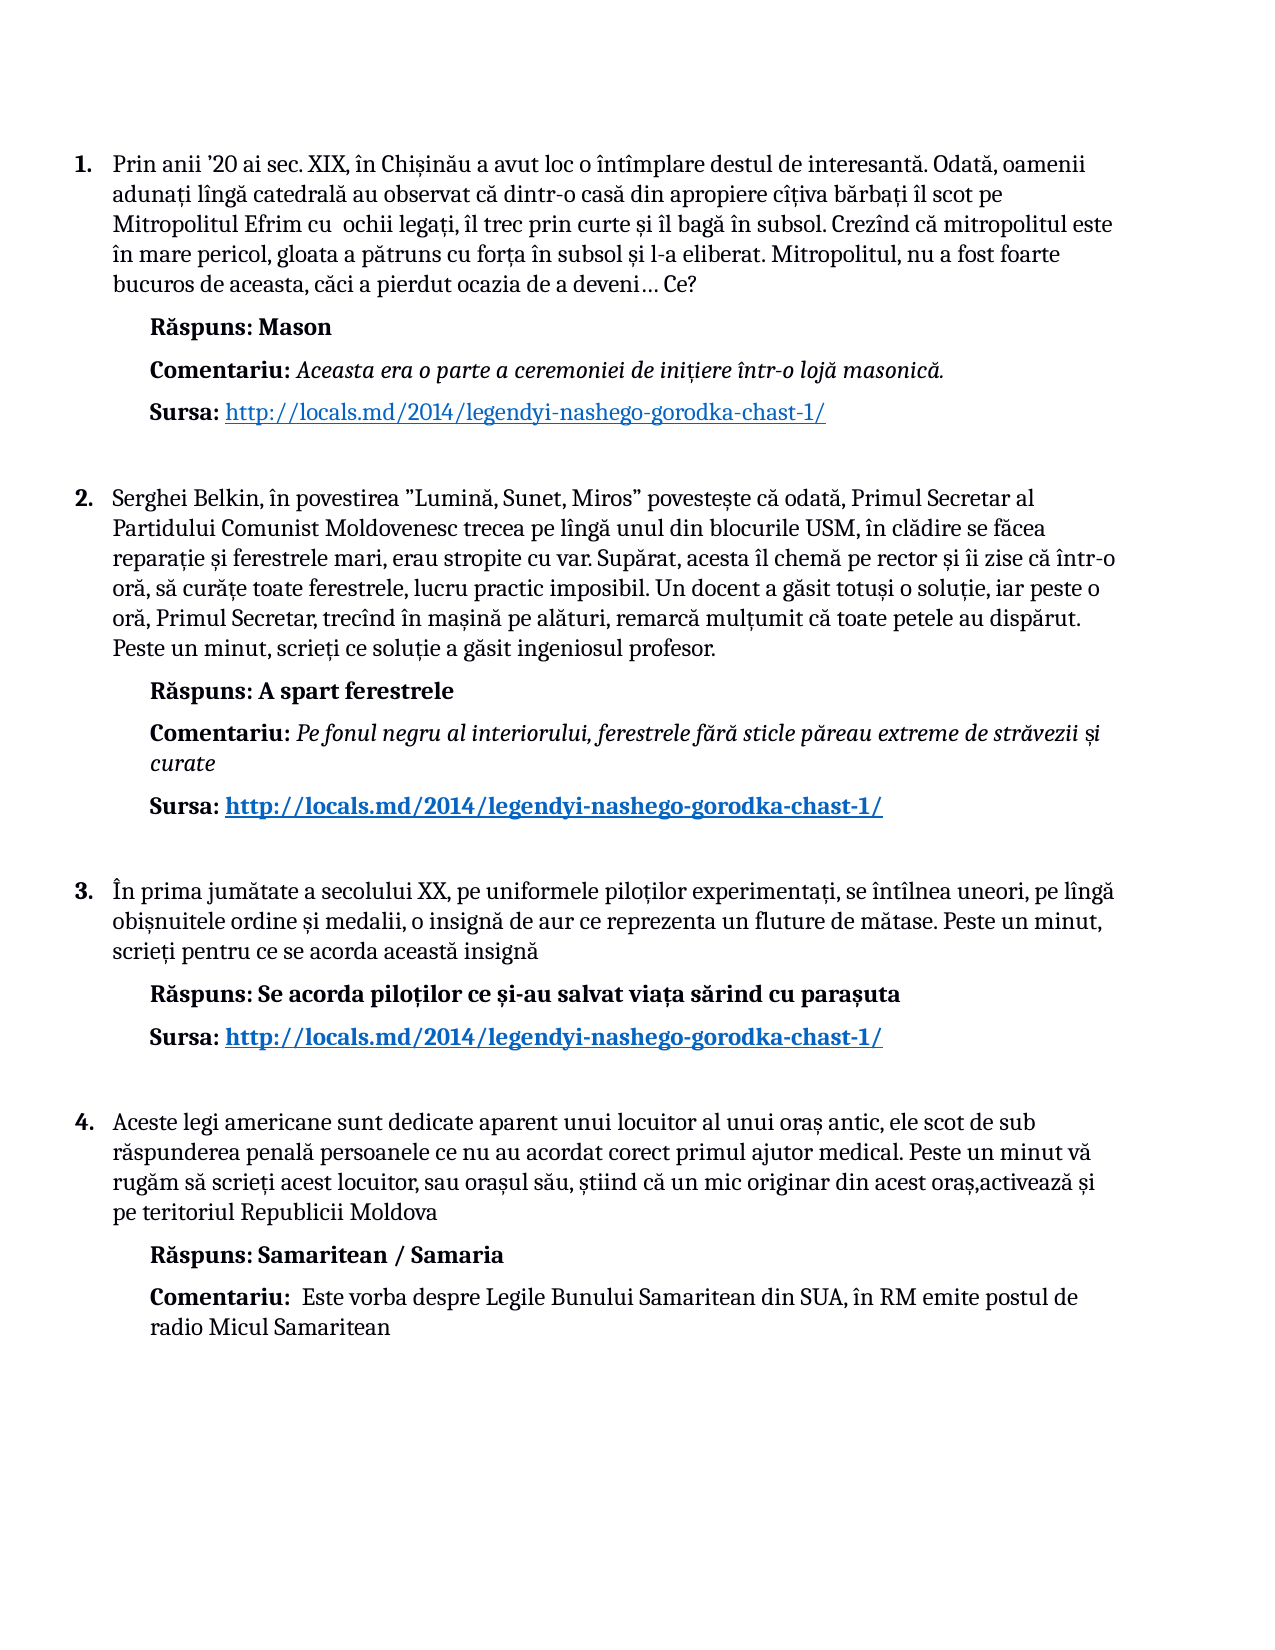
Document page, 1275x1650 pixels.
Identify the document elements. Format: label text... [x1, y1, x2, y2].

text Sursa: http://locals.md/2014/legendyi-nashego-gorodka-chast-1/ [150, 792, 1125, 821]
list Prin anii ’20 ai sec. XIX, în Chișinău a avut loc o întîmplare destul de interesantă. Odată, oamenii adunați lîngă catedrală au observat că dintr-o casă din apropiere cîțiva bărbați îl scot pe Mitropolitul Efrim cu ochii legați, îl trec prin curte și îl bagă în subsol. Crezînd că mitropolitul este în mare pericol, gloata a pătruns cu forța în subsol și l-a eliberat. Mitropolitul, nu a fost foarte bucuros de aceasta, căci a pierdut ocazia de a deveni… Ce? [75, 150, 1125, 299]
text Răspuns: Mason [150, 313, 1125, 342]
text Comentariu: Pe fonul negru al interiorului, ferestrele fără sticle păreau extreme de străvezii și curate [150, 719, 1125, 778]
text Sursa: http://locals.md/2014/legendyi-nashego-gorodka-chast-1/ [150, 1022, 1125, 1051]
text Comentariu: Aceasta era o parte a ceremoniei de inițiere într-o lojă masonică. [150, 356, 1125, 384]
list Aceste legi americane sunt dedicate aparent unui locuitor al unui oraș antic, ele scot de sub răspunderea penală persoanele ce nu au acordat corect primul ajutor medical. Peste un minut vă rugăm să scrieți acest locuitor, sau orașul său, știind că un mic originar din acest oraș,activează și pe teritoriul Republicii Moldova [75, 1108, 1125, 1227]
list În prima jumătate a secolului XX, pe uniformele piloților experimentați, se întîlnea uneori, pe lîngă obișnuitele ordine și medalii, o insignă de aur ce reprezenta un fluture de mătase. Peste un minut, scrieți pentru ce se acorda această insignă [75, 877, 1125, 966]
text Răspuns: Se acorda piloților ce și-au salvat viața sărind cu parașuta [150, 980, 1125, 1009]
text Sursa: http://locals.md/2014/legendyi-nashego-gorodka-chast-1/ [150, 398, 1125, 427]
text Răspuns: Samaritean / Samaria [150, 1241, 1125, 1269]
text Răspuns: A spart ferestrele [150, 677, 1125, 705]
text Comentariu: Este vorba despre Legile Bunului Samaritean din SUA, în RM emite postul de radio Micul Samaritean [150, 1283, 1125, 1342]
list Serghei Belkin, în povestirea ”Lumină, Sunet, Miros” povestește că odată, Primul Secretar al Partidului Comunist Moldovenesc trecea pe lîngă unul din blocurile USM, în clădire se făcea reparație și ferestrele mari, erau stropite cu var. Supărat, acesta îl chemă pe rector și îi zise că într-o oră, să curățe toate ferestrele, lucru practic imposibil. Un docent a găsit totuși o soluție, iar peste o oră, Primul Secretar, trecînd în mașină pe alături, remarcă mulțumit că toate petele au dispărut. Peste un minut, scrieți ce soluție a găsit ingeniosul profesor. [75, 483, 1125, 663]
